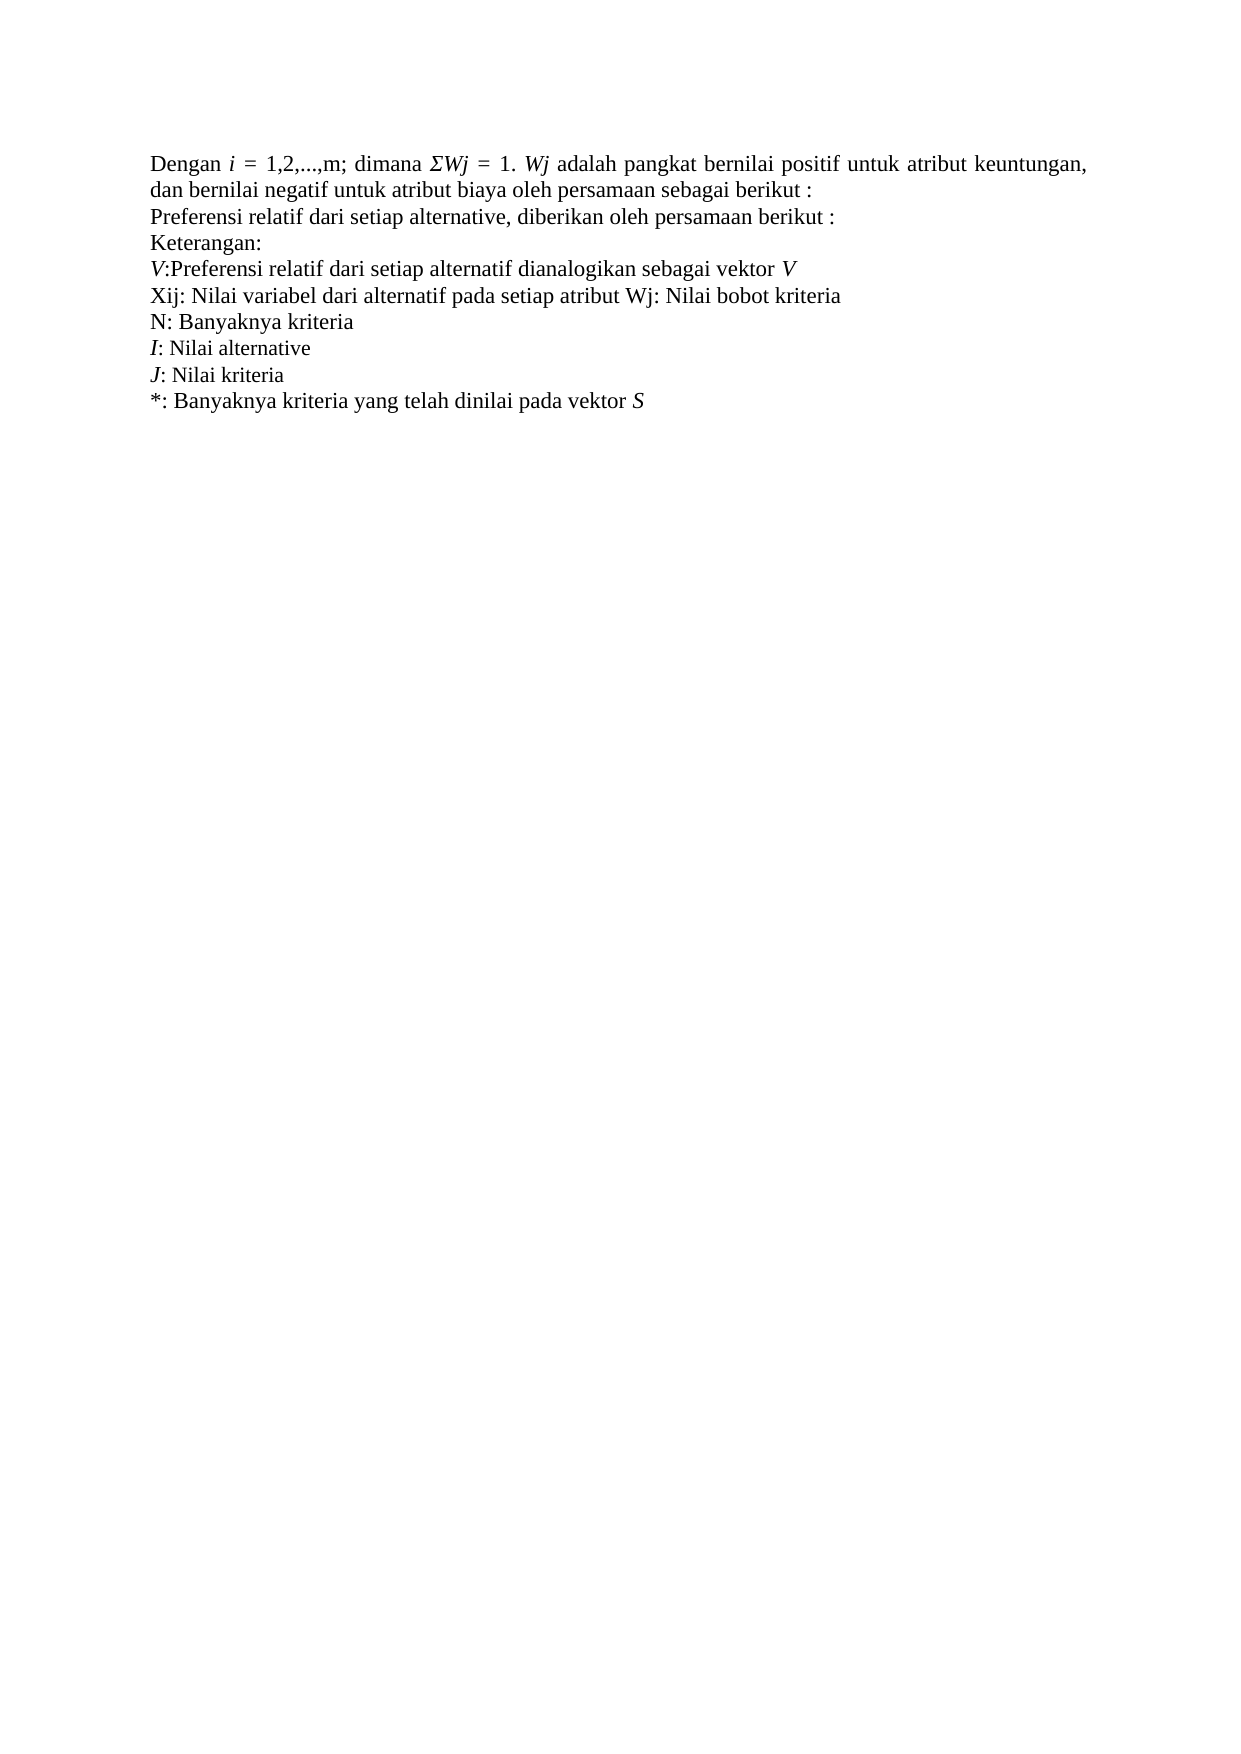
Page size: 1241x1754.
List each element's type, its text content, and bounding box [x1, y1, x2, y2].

text Dengan i = 1,2,...,m; dimana ΣWj = 1. Wj adalah pangkat bernilai positif untuk atribut keuntungan, dan bernilai negatif untuk atribut biaya oleh persamaan sebagai berikut : [150, 150, 1088, 203]
text J: Nilai kriteria [150, 361, 1088, 387]
text I: Nilai alternative [150, 334, 1088, 361]
text *: Banyaknya kriteria yang telah dinilai pada vektor S [150, 387, 1088, 413]
text Keterangan: [150, 229, 1088, 255]
text N: Banyaknya kriteria [150, 308, 1088, 334]
text V:Preferensi relatif dari setiap alternatif dianalogikan sebagai vektor V [150, 255, 1088, 282]
text Preferensi relatif dari setiap alternative, diberikan oleh persamaan berikut : [150, 203, 1088, 229]
text Xij: Nilai variabel dari alternatif pada setiap atribut Wj: Nilai bobot kriteria [150, 282, 1088, 308]
